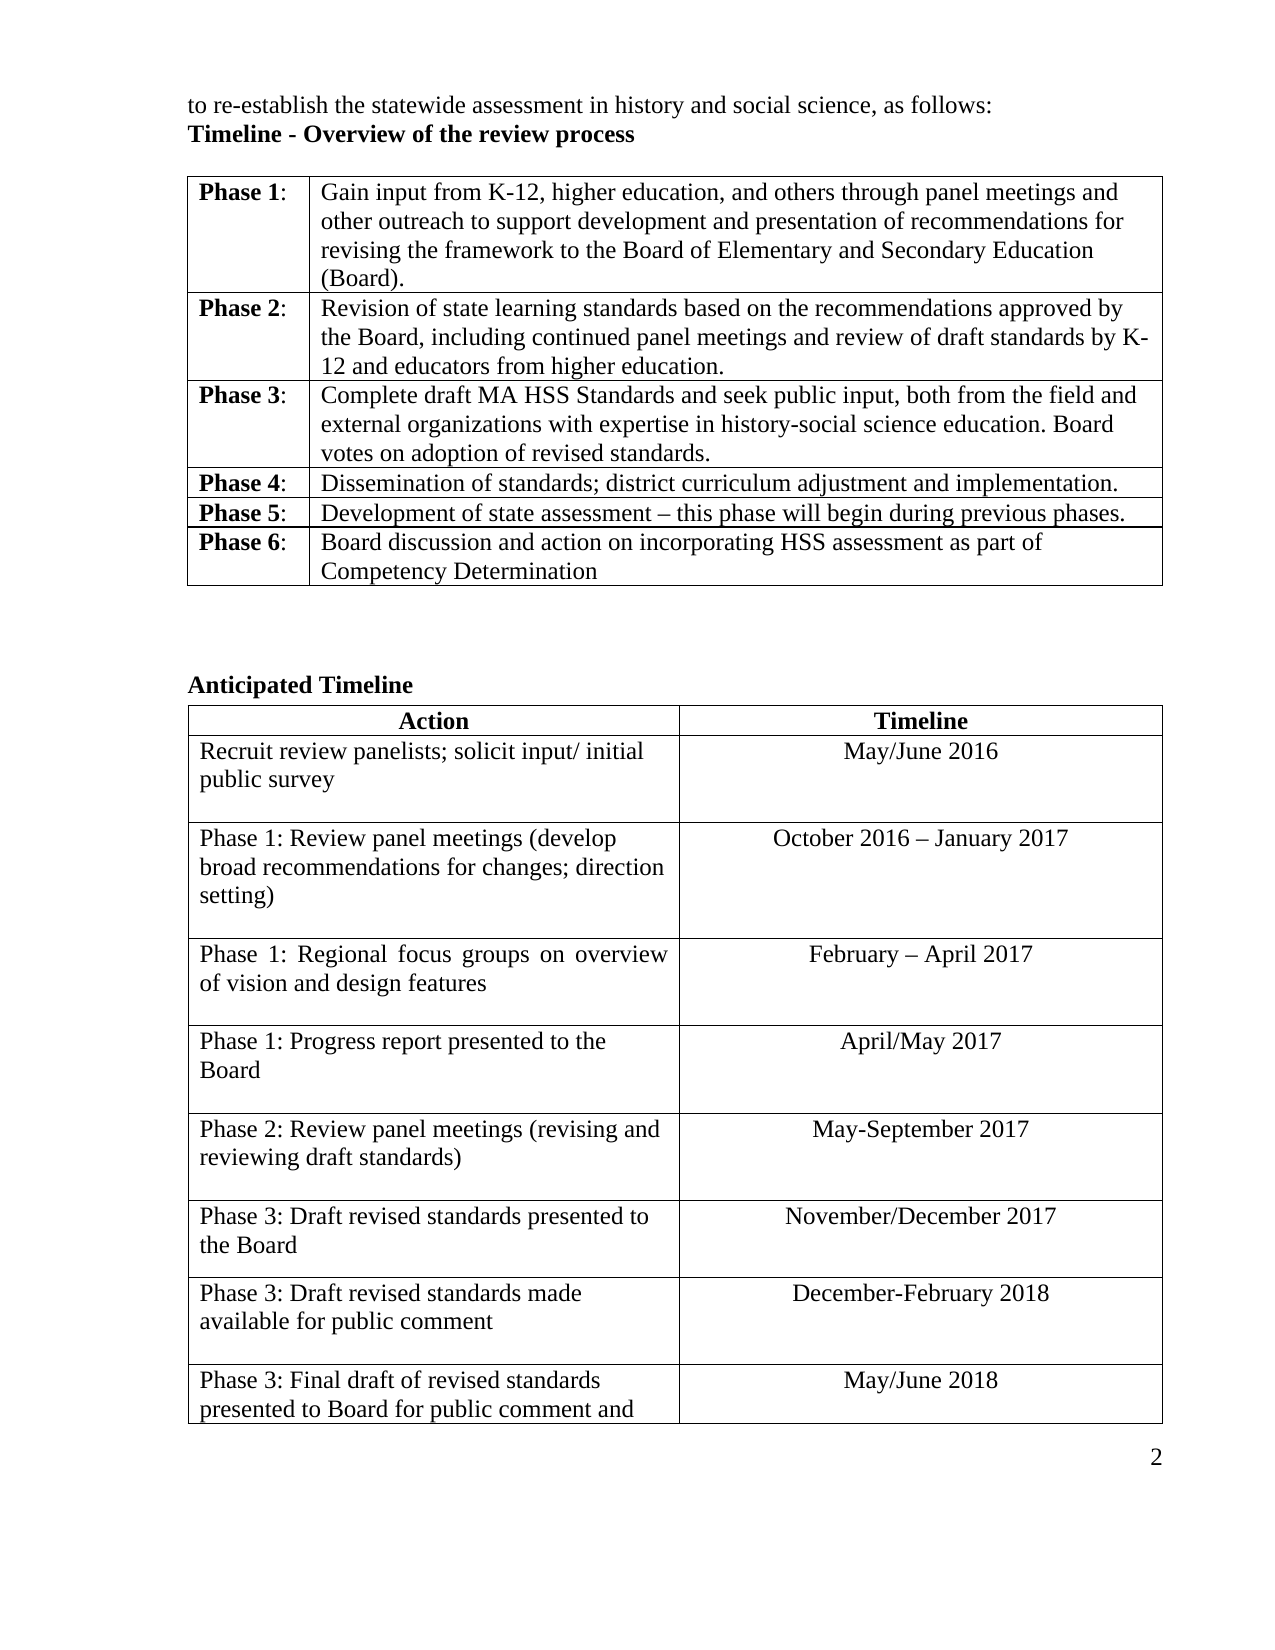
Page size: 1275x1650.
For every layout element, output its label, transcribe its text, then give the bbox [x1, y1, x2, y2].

table_cell Phase 4: [188, 468, 309, 497]
text Anticipated Timeline [187, 670, 1162, 699]
table_cell Phase 2: [188, 293, 309, 379]
table_header Gain input from K-12, higher education, and others through panel meetings and other outreach to support development and presentation of recommendations for revising the framework to the Board of Elementary and Secondary Education (Board). [310, 177, 1162, 292]
table_cell Revision of state learning standards based on the recommendations approved by the Board, including continued panel meetings and review of draft standards by K-12 and educators from higher education. [310, 293, 1162, 379]
table_cell Complete draft MA HSS Standards and seek public input, both from the field and external organizations with expertise in history-social science education. Board votes on adoption of revised standards. [310, 381, 1162, 467]
table_cell Board discussion and action on incorporating HSS assessment as part of Competency Determination [310, 528, 1162, 585]
table_header [181, 699, 1169, 1430]
table_cell Phase 3: [188, 381, 309, 467]
table_cell Dissemination of standards; district curriculum adjustment and implementation. [310, 468, 1162, 497]
text Timeline - Overview of the review process [187, 119, 1162, 147]
table_cell Phase 6: [188, 528, 309, 585]
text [187, 90, 1162, 119]
table_cell Phase 5: [188, 498, 309, 526]
table_header Phase 1: [188, 177, 309, 292]
table_cell Development of state assessment – this phase will begin during previous phases. [310, 498, 1162, 526]
